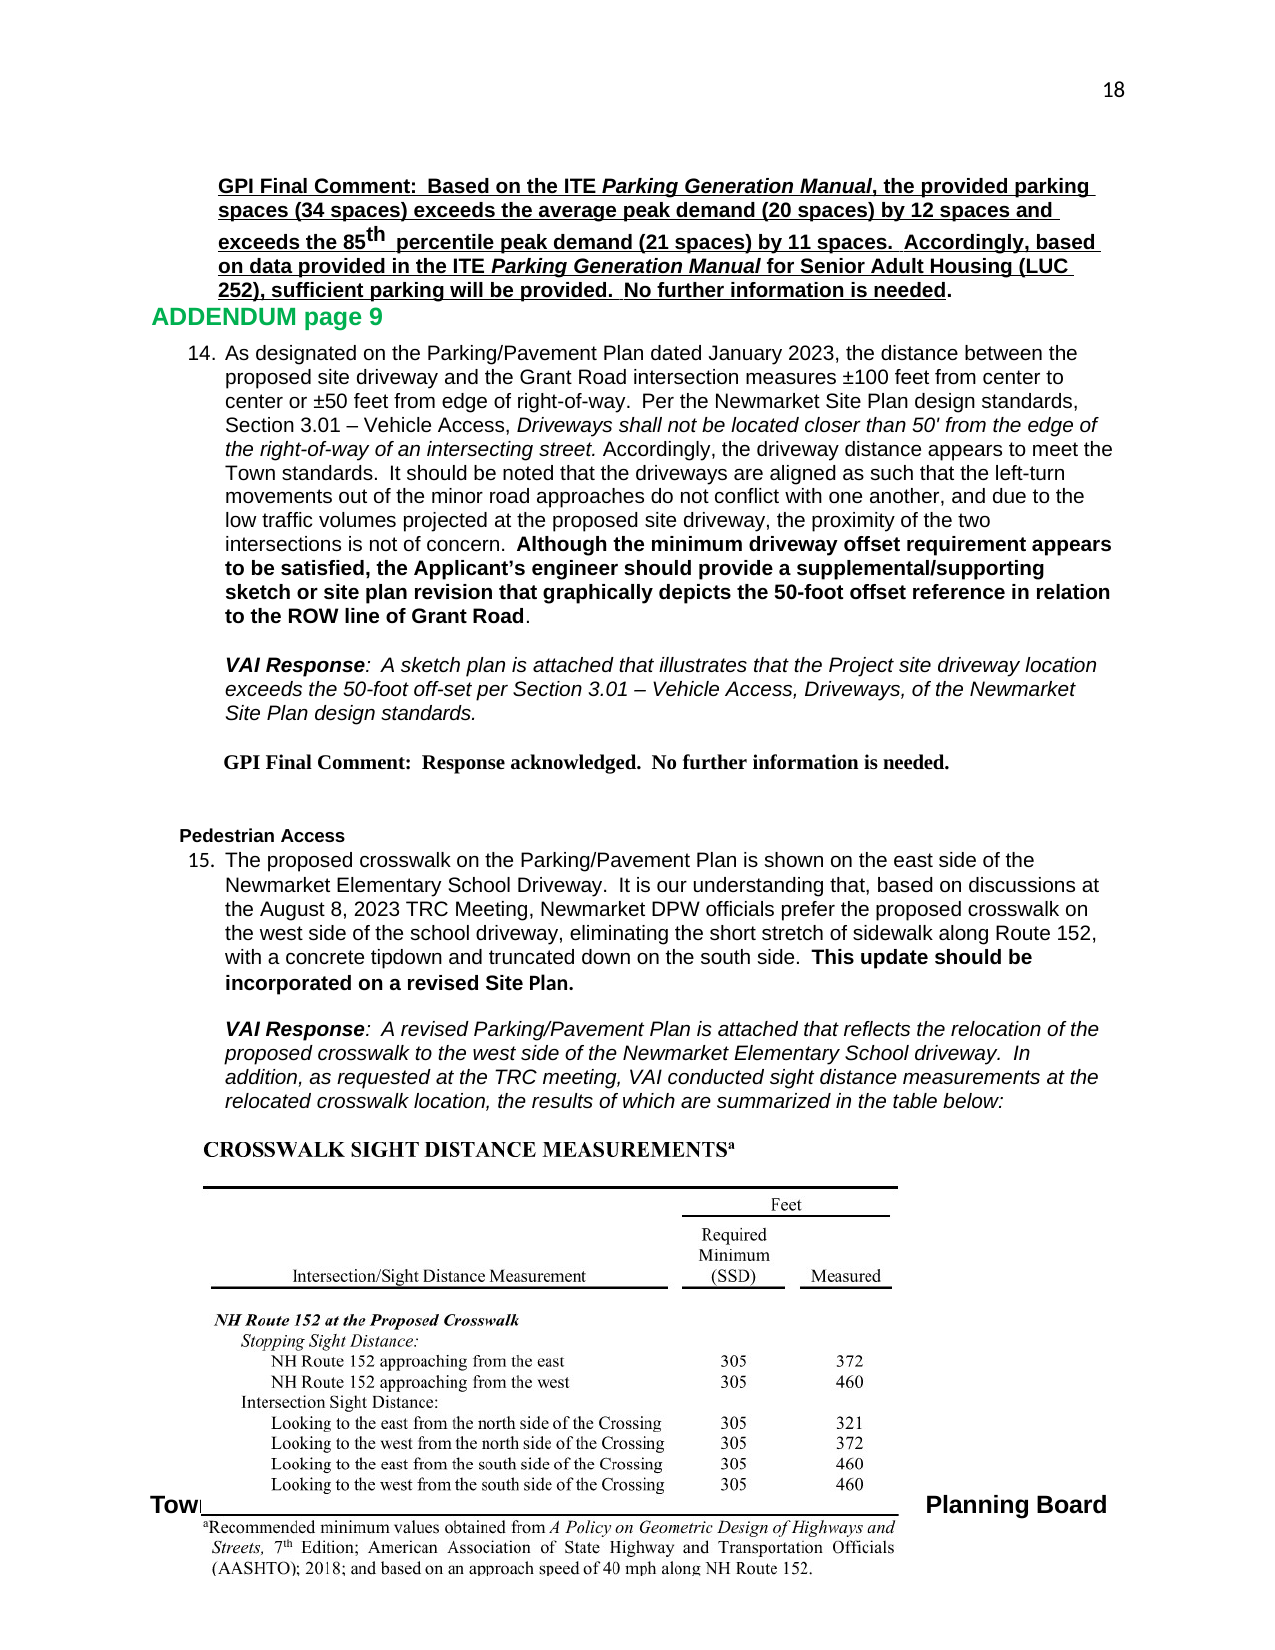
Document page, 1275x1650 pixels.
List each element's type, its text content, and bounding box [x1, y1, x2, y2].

text Pedestrian Access [179, 824, 1125, 846]
subtitle GPI Final Comment: Response acknowledged. No further information is needed. [218, 750, 1125, 774]
text VAI Response: A revised Parking/Pavement Plan is attached that reflects the relocation of the proposed crosswalk to the west side of the Newmarket Elementary School driveway. In addition, as requested at the TRC meeting, VAI conducted sight distance measurements at the relocated crosswalk location, the results of which are summarized in the table below: [225, 1017, 1113, 1113]
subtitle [218, 150, 1113, 302]
list As designated on the Parking/Pavement Plan dated January 2023, the distance between the proposed site driveway and the Grant Road intersection measures ±100 feet from center to center or ±50 feet from edge of right-of-way. Per the Newmarket Site Plan design standards, Section 3.01 – Vehicle Access, Driveways shall not be located closer than 50' from the edge of the right-of-way of an intersecting street. Accordingly, the driveway distance appears to meet the Town standards. It should be noted that the driveways are aligned as such that the left-turn movements out of the minor road approaches do not conflict with one another, and due to the low traffic volumes projected at the proposed site driveway, the proximity of the two intersections is not of concern. Although the minimum driveway offset requirement appears to be satisfied, the Applicant’s engineer should provide a supplemental/supporting sketch or site plan revision that graphically depicts the 50-foot offset reference in relation to the ROW line of Grant Road. [187, 341, 1113, 628]
text VAI Response: A sketch plan is attached that illustrates that the Project site driveway location exceeds the 50-foot off-set per Section 3.01 – Vehicle Access, Driveways, of the Newmarket Site Plan design standards. [225, 653, 1113, 725]
text ADDENDUM page 9 [150, 302, 1116, 331]
picture [201, 1142, 899, 1576]
list The proposed crosswalk on the Parking/Pavement Plan is shown on the east side of the Newmarket Elementary School Driveway. It is our understanding that, based on discussions at the August 8, 2023 TRC Meeting, Newmarket DPW officials prefer the proposed crosswalk on the west side of the school driveway, eliminating the short stretch of sidewalk along Route 152, with a concrete tipdown and truncated down on the south side. This update should be incorporated on a revised Site Plan. [187, 846, 1113, 995]
